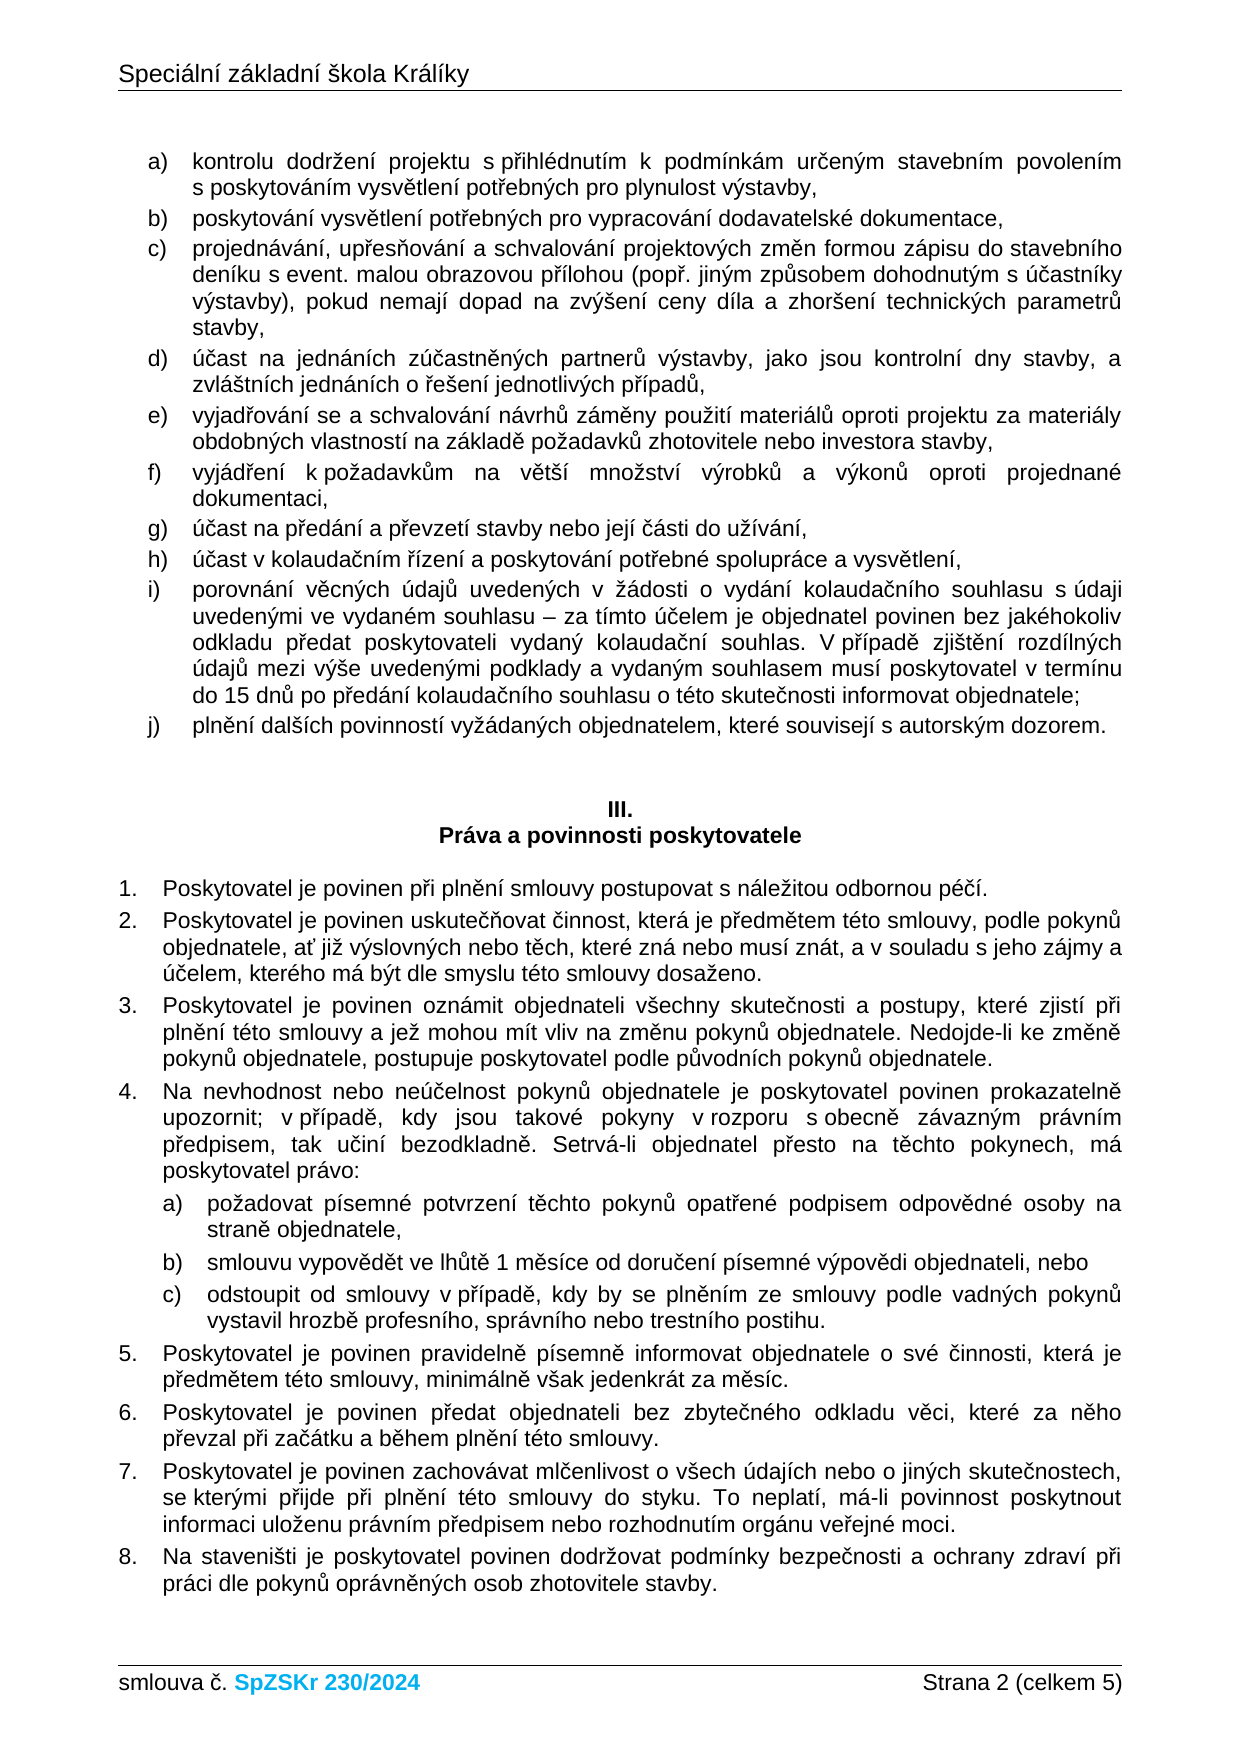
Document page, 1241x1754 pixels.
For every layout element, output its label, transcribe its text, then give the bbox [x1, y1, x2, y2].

list smlouvu vypovědět ve lhůtě 1 měsíce od doručení písemné výpovědi objednateli, nebo [162, 1248, 1122, 1275]
list účast v kolaudačním řízení a poskytování potřebné spolupráce a vysvětlení, [148, 546, 1122, 572]
list účast na jednáních zúčastněných partnerů výstavby, jako jsou kontrolní dny stavby, a zvláštních jednáních o řešení jednotlivých případů, [148, 345, 1122, 397]
text III. [118, 796, 1122, 822]
list účast na předání a převzetí stavby nebo její části do užívání, [148, 515, 1122, 542]
list Poskytovatel je povinen uskutečňovat činnost, která je předmětem této smlouvy, podle pokynů objednatele, ať již výslovných nebo těch, které zná nebo musí znát, a v souladu s jeho zájmy a účelem, kterého má být dle smyslu této smlouvy dosaženo. [118, 907, 1122, 986]
list porovnání věcných údajů uvedených v žádosti o vydání kolaudačního souhlasu s údaji uvedenými ve vydaném souhlasu – za tímto účelem je objednatel povinen bez jakéhokoliv odkladu předat poskytovateli vydaný kolaudační souhlas. V případě zjištění rozdílných údajů mezi výše uvedenými podklady a vydaným souhlasem musí poskytovatel v termínu do 15 dnů po předání kolaudačního souhlasu o této skutečnosti informovat objednatele; [148, 576, 1122, 708]
list poskytování vysvětlení potřebných pro vypracování dodavatelské dokumentace, [148, 204, 1122, 231]
list Na nevhodnost nebo neúčelnost pokynů objednatele je poskytovatel povinen prokazatelně upozornit; v případě, kdy jsou takové pokyny v rozporu s obecně závazným právním předpisem, tak učiní bezodkladně. Setrvá-li objednatel přesto na těchto pokynech, má poskytovatel právo: [118, 1078, 1122, 1183]
list Poskytovatel je povinen pravidelně písemně informovat objednatele o své činnosti, která je předmětem této smlouvy, minimálně však jedenkrát za měsíc. [118, 1340, 1122, 1393]
list Poskytovatel je povinen zachovávat mlčenlivost o všech údajích nebo o jiných skutečnostech, se kterými přijde při plnění této smlouvy do styku. To neplatí, má-li povinnost poskytnout informaci uloženu právním předpisem nebo rozhodnutím orgánu veřejné moci. [118, 1458, 1122, 1537]
text Práva a povinnosti poskytovatele [118, 822, 1122, 848]
list vyjádření k požadavkům na větší množství výrobků a výkonů oproti projednané dokumentaci, [148, 458, 1122, 511]
text a) kontrolu dodržení projektu s přihlédnutím k podmínkám určeným stavebním povolením s poskytováním vysvětlení potřebných pro plynulost výstavby, [148, 148, 1122, 200]
list plnění dalších povinností vyžádaných objednatelem, které souvisejí s autorským dozorem. [148, 712, 1122, 739]
list požadovat písemné potvrzení těchto pokynů opatřené podpisem odpovědné osoby na straně objednatele, [162, 1189, 1122, 1242]
list vyjadřování se a schvalování návrhů záměny použití materiálů oproti projektu za materiály obdobných vlastností na základě požadavků zhotovitele nebo investora stavby, [148, 402, 1122, 454]
list Poskytovatel je povinen oznámit objednateli všechny skutečnosti a postupy, které zjistí při plnění této smlouvy a jež mohou mít vliv na změnu pokynů objednatele. Nedojde-li ke změně pokynů objednatele, postupuje poskytovatel podle původních pokynů objednatele. [118, 992, 1122, 1072]
list odstoupit od smlouvy v případě, kdy by se plněním ze smlouvy podle vadných pokynů vystavil hrozbě profesního, správního nebo trestního postihu. [162, 1281, 1122, 1334]
list Poskytovatel je povinen předat objednateli bez zbytečného odkladu věci, které za něho převzal při začátku a během plnění této smlouvy. [118, 1399, 1122, 1452]
list projednávání, upřesňování a schvalování projektových změn formou zápisu do stavebního deníku s event. malou obrazovou přílohou (popř. jiným způsobem dohodnutým s účastníky výstavby), pokud nemají dopad na zvýšení ceny díla a zhoršení technických parametrů stavby, [148, 235, 1122, 341]
list Poskytovatel je povinen při plnění smlouvy postupovat s náležitou odbornou péčí. [118, 874, 1122, 901]
list Na staveništi je poskytovatel povinen dodržovat podmínky bezpečnosti a ochrany zdraví při práci dle pokynů oprávněných osob zhotovitele stavby. [118, 1543, 1122, 1596]
